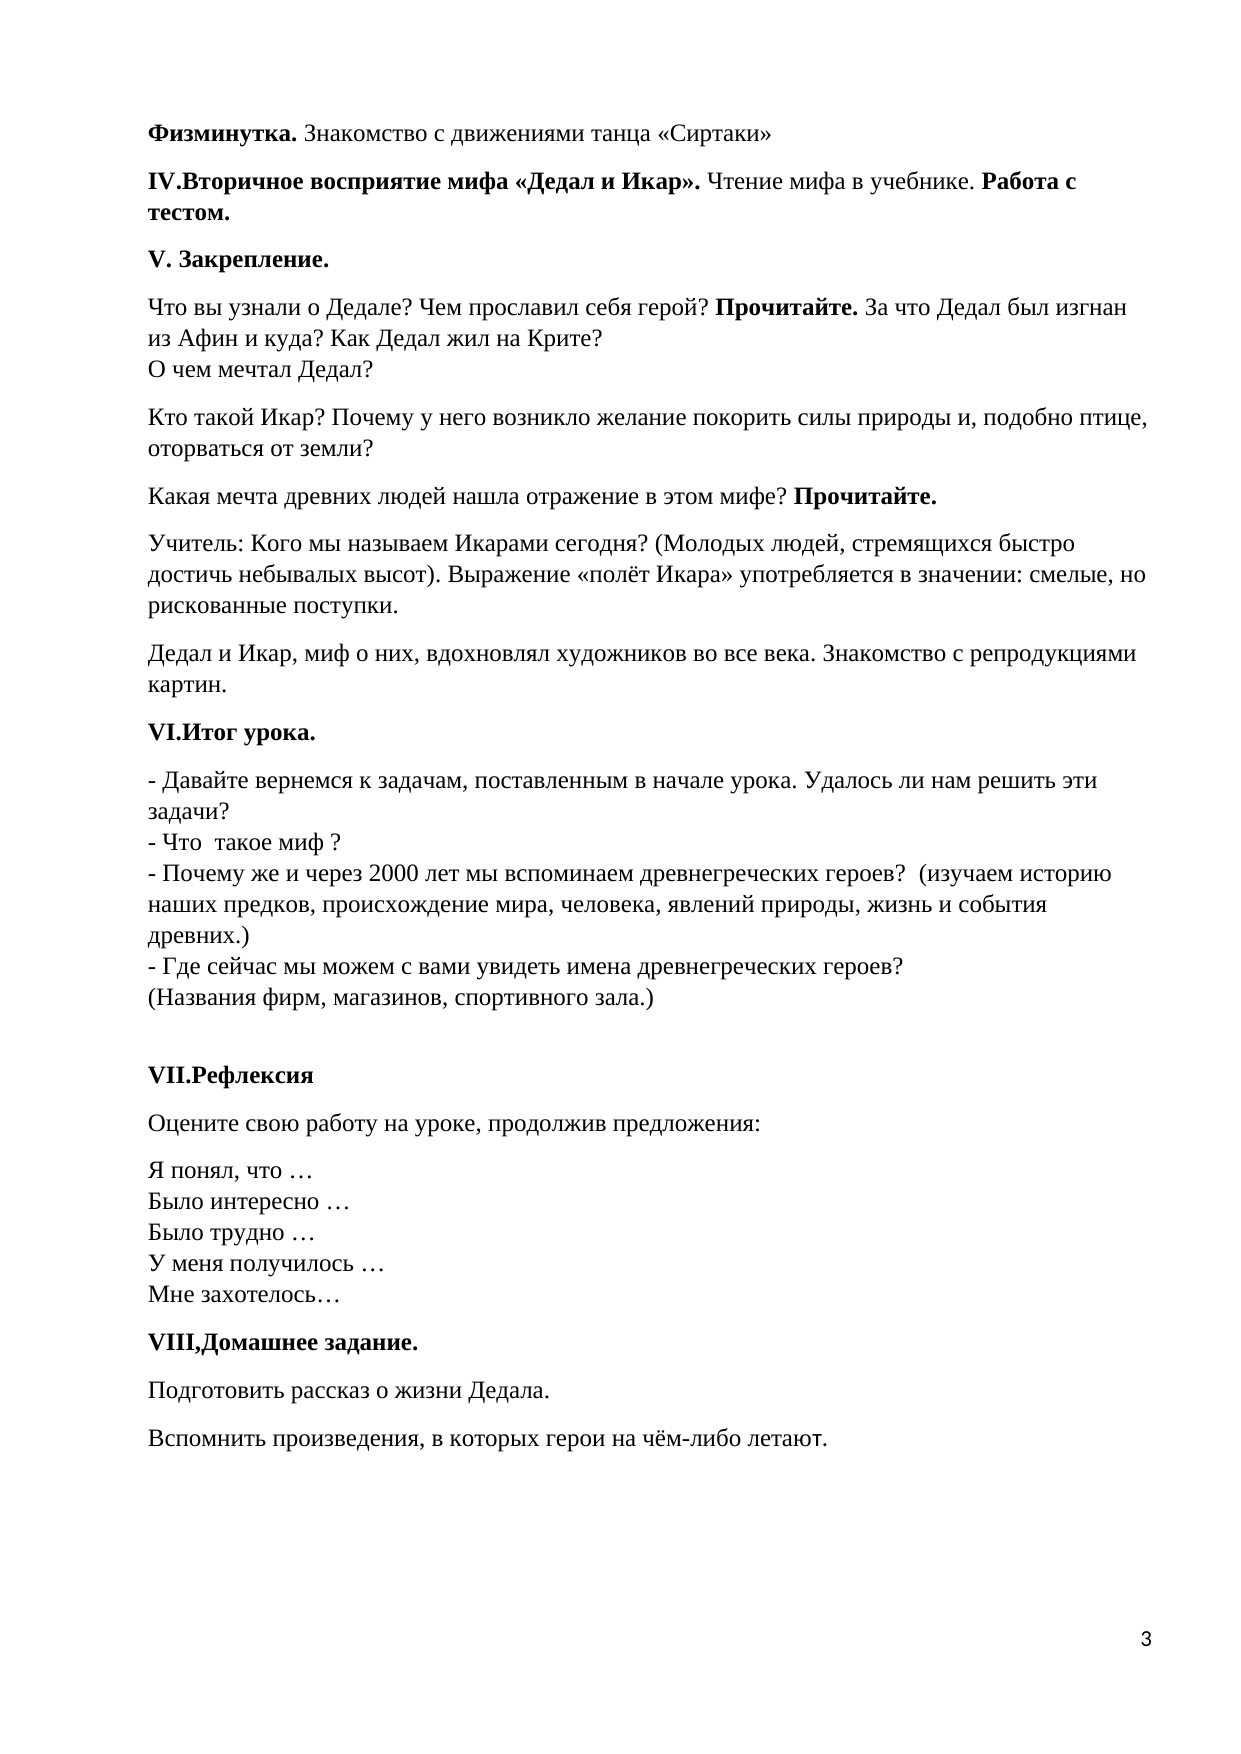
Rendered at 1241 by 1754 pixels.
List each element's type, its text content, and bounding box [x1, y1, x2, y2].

text - Давайте вернемся к задачам, поставленным в начале урока. Удалось ли нам решить эти задачи? - Что такое миф ? - Почему же и через 2000 лет мы вспоминаем древнегреческих героев? (изучаем историю наших предков, происхождение мира, человека, явлений природы, жизнь и события древних.) - Где сейчас мы можем с вами увидеть имена древнегреческих героев? (Названия фирм, магазинов, спортивного зала.) [148, 765, 1152, 1041]
text Я понял, что … Было интересно … Было трудно … У меня получилось … Мне захотелось… [148, 1155, 1152, 1308]
text Подготовить рассказ о жизни Дедала. [148, 1375, 1152, 1404]
text VIII,Домашнее задание. [148, 1327, 1152, 1356]
text V. Закрепление. [148, 244, 1152, 273]
text Оцените свою работу на уроке, продолжив предложения: [148, 1108, 1152, 1136]
text Кто такой Икар? Почему у него возникло желание покорить силы природы и, подобно птице, оторваться от земли? [148, 402, 1152, 462]
text Вспомнить произведения, в которых герои на чём-либо летают. [148, 1423, 1152, 1453]
text Какая мечта древних людей нашла отражение в этом мифе? Прочитайте. [148, 481, 1152, 509]
text IV.Вторичное восприятие мифа «Дедал и Икар». Чтение мифа в учебнике. Работа с тестом. [148, 166, 1152, 226]
text Дедал и Икар, миф о них, вдохновлял художников во все века. Знакомство с репродукциями картин. [148, 638, 1152, 698]
text Учитель: Кого мы называем Икарами сегодня? (Молодых людей, стремящихся быстро достичь небывалых высот). Выражение «полёт Икара» употребляется в значении: смелые, но рискованные поступки. [148, 528, 1152, 619]
text Что вы узнали о Дедале? Чем прославил себя герой? Прочитайте. За что Дедал был изгнан из Афин и куда? Как Дедал жил на Крите? О чем мечтал Дедал? [148, 292, 1152, 383]
text VI.Итог урока. [148, 717, 1152, 746]
text VII.Рефлексия [148, 1060, 1152, 1089]
text Физминутка. Знакомство с движениями танца «Сиртаки» [148, 118, 1152, 147]
